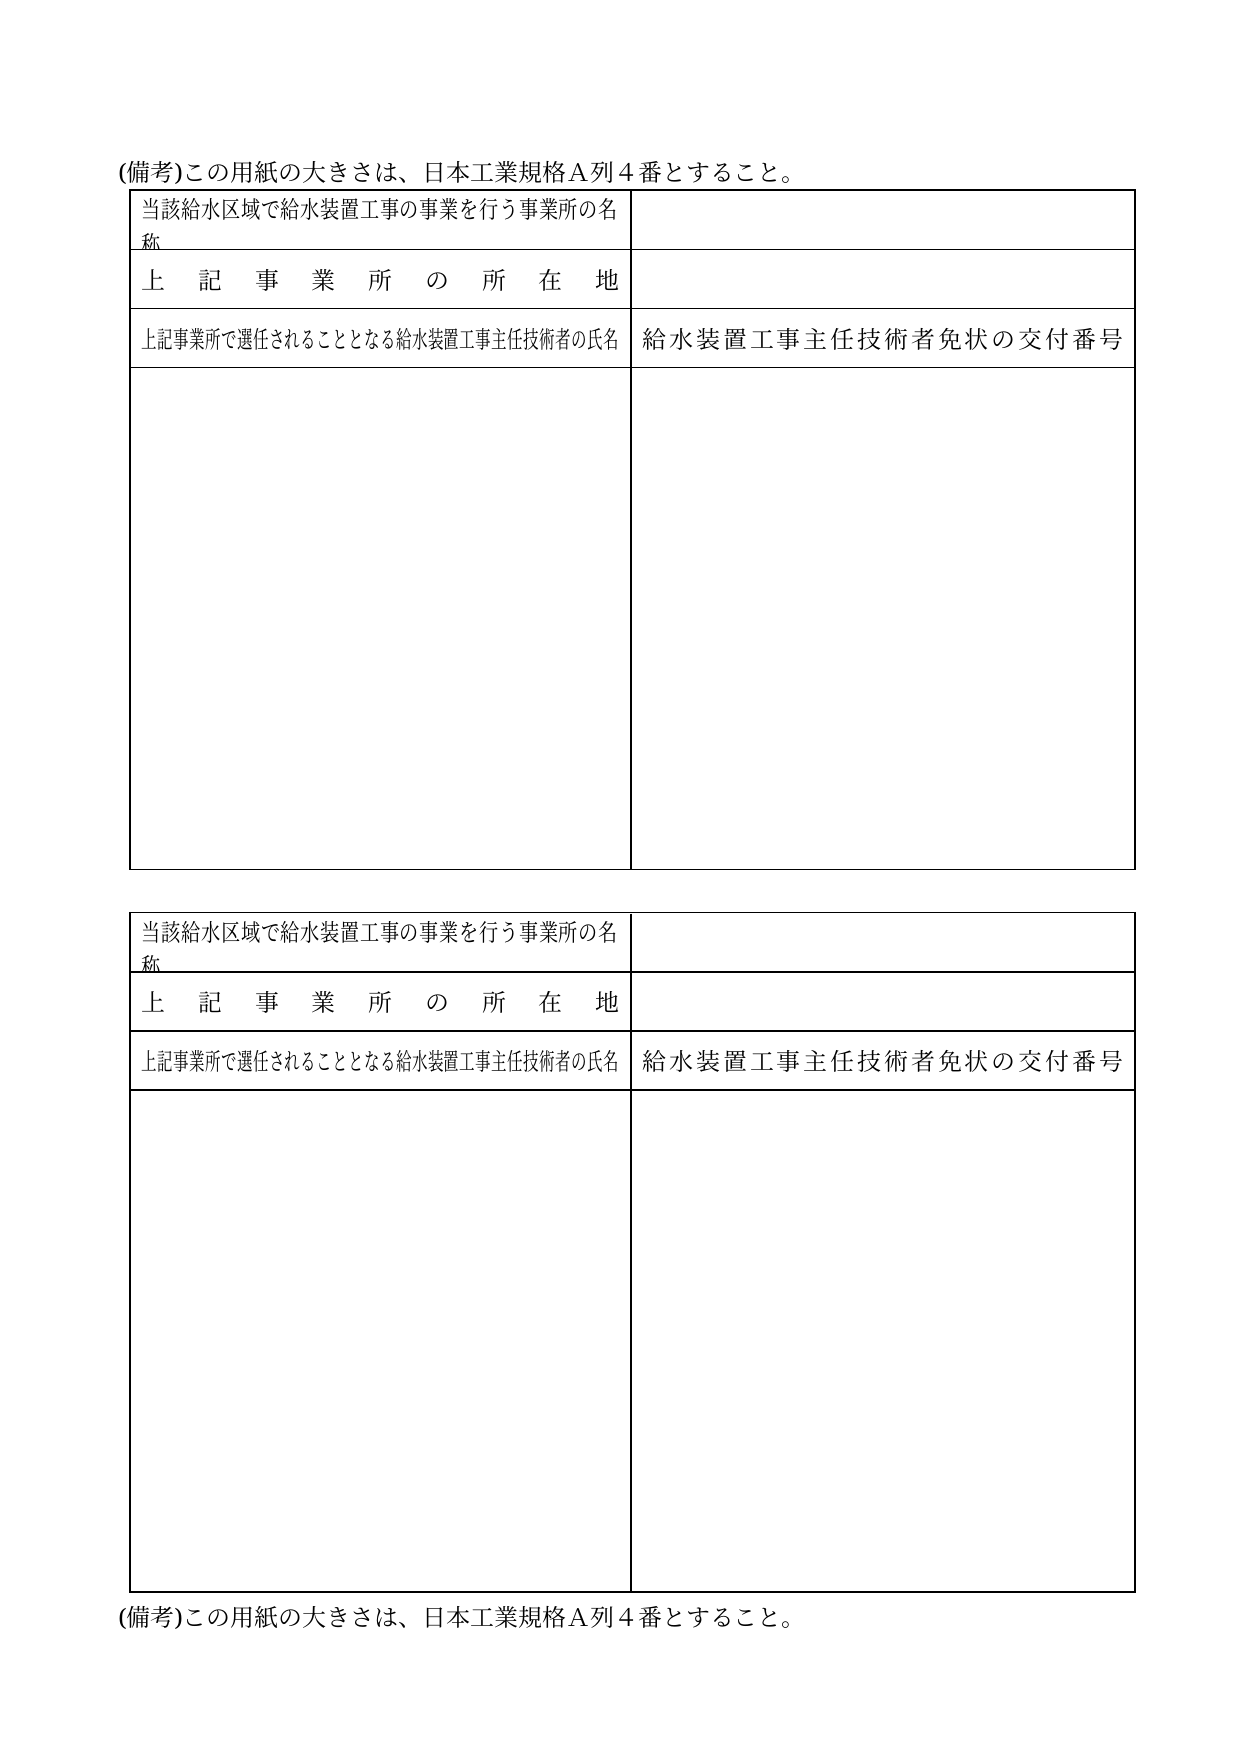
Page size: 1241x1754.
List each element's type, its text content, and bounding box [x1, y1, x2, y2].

table_cell [632, 250, 1134, 307]
table_header [632, 191, 1134, 248]
table_cell [131, 368, 630, 869]
table_cell [131, 1091, 630, 1591]
table_cell 給水装置工事主任技術者免状の交付番号 [632, 1032, 1134, 1089]
table_cell 上記事業所の所在地 [131, 250, 630, 307]
table_cell 上記事業所で選任されることとなる給水装置工事主任技術者の氏名 [131, 1032, 630, 1089]
text (備考)この用紙の大きさは、日本工業規格Ａ列４番とすること。 [118, 1593, 1122, 1634]
table_cell 上記事業所で選任されることとなる給水装置工事主任技術者の氏名 [131, 309, 630, 367]
table_cell 上記事業所の所在地 [131, 973, 630, 1030]
text (備考)この用紙の大きさは、日本工業規格Ａ列４番とすること。 [118, 148, 1122, 189]
table_header 当該給水区域で給水装置工事の事業を行う事業所の名称 [131, 191, 630, 248]
table_cell [632, 1091, 1134, 1591]
table_header 当該給水区域で給水装置工事の事業を行う事業所の名称 [131, 913, 631, 971]
table_header [632, 913, 1134, 971]
table_cell [632, 973, 1134, 1030]
table_cell [632, 368, 1134, 869]
table_cell 給水装置工事主任技術者免状の交付番号 [632, 309, 1134, 367]
